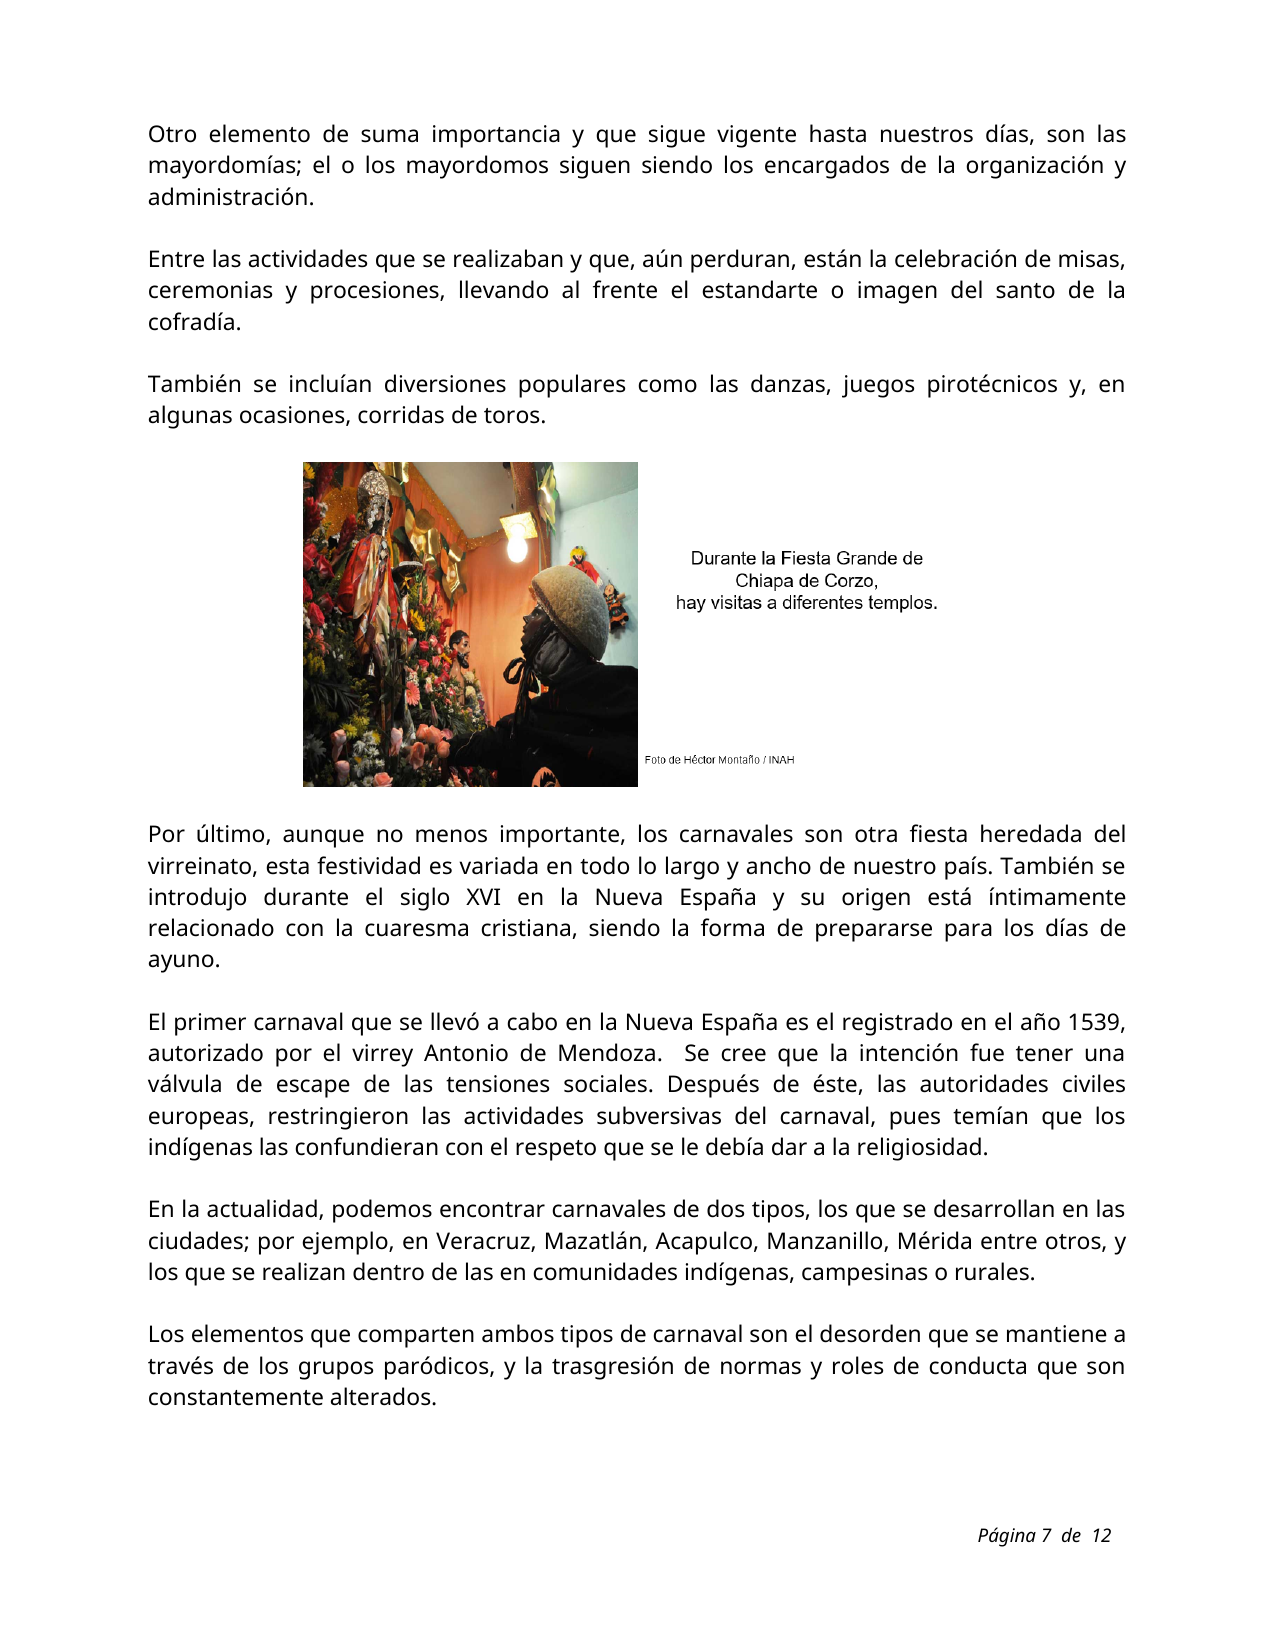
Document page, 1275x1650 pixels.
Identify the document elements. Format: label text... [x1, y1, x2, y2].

text En la actualidad, podemos encontrar carnavales de dos tipos, los que se desarrollan en las ciudades; por ejemplo, en Veracruz, Mazatlán, Acapulco, Manzanillo, Mérida entre otros, y los que se realizan dentro de las en comunidades indígenas, campesinas o rurales. [148, 1193, 1127, 1287]
text Los elementos que comparten ambos tipos de carnaval son el desorden que se mantiene a través de los grupos paródicos, y la trasgresión de normas y roles de conducta que son constantemente alterados. [148, 1318, 1127, 1412]
text Otro elemento de suma importancia y que sigue vigente hasta nuestros días, son las mayordomías; el o los mayordomos siguen siendo los encargados de la organización y administración. [148, 118, 1127, 212]
text Entre las actividades que se realizaban y que, aún perduran, están la celebración de misas, ceremonias y procesiones, llevando al frente el estandarte o imagen del santo de la cofradía. [148, 243, 1127, 337]
text Por último, aunque no menos importante, los carnavales son otra fiesta heredada del virreinato, esta festividad es variada en todo lo largo y ancho de nuestro país. También se introdujo durante el siglo XVI en la Nueva España y su origen está íntimamente relacionado con la cuaresma cristiana, siendo la forma de prepararse para los días de ayuno. [148, 818, 1127, 974]
picture [302, 462, 973, 787]
text También se incluían diversiones populares como las danzas, juegos pirotécnicos y, en algunas ocasiones, corridas de toros. [148, 368, 1127, 431]
text El primer carnaval que se llevó a cabo en la Nueva España es el registrado en el año 1539, autorizado por el virrey Antonio de Mendoza. Se cree que la intención fue tener una válvula de escape de las tensiones sociales. Después de éste, las autoridades civiles europeas, restringieron las actividades subversivas del carnaval, pues temían que los indígenas las confundieran con el respeto que se le debía dar a la religiosidad. [148, 1006, 1127, 1162]
